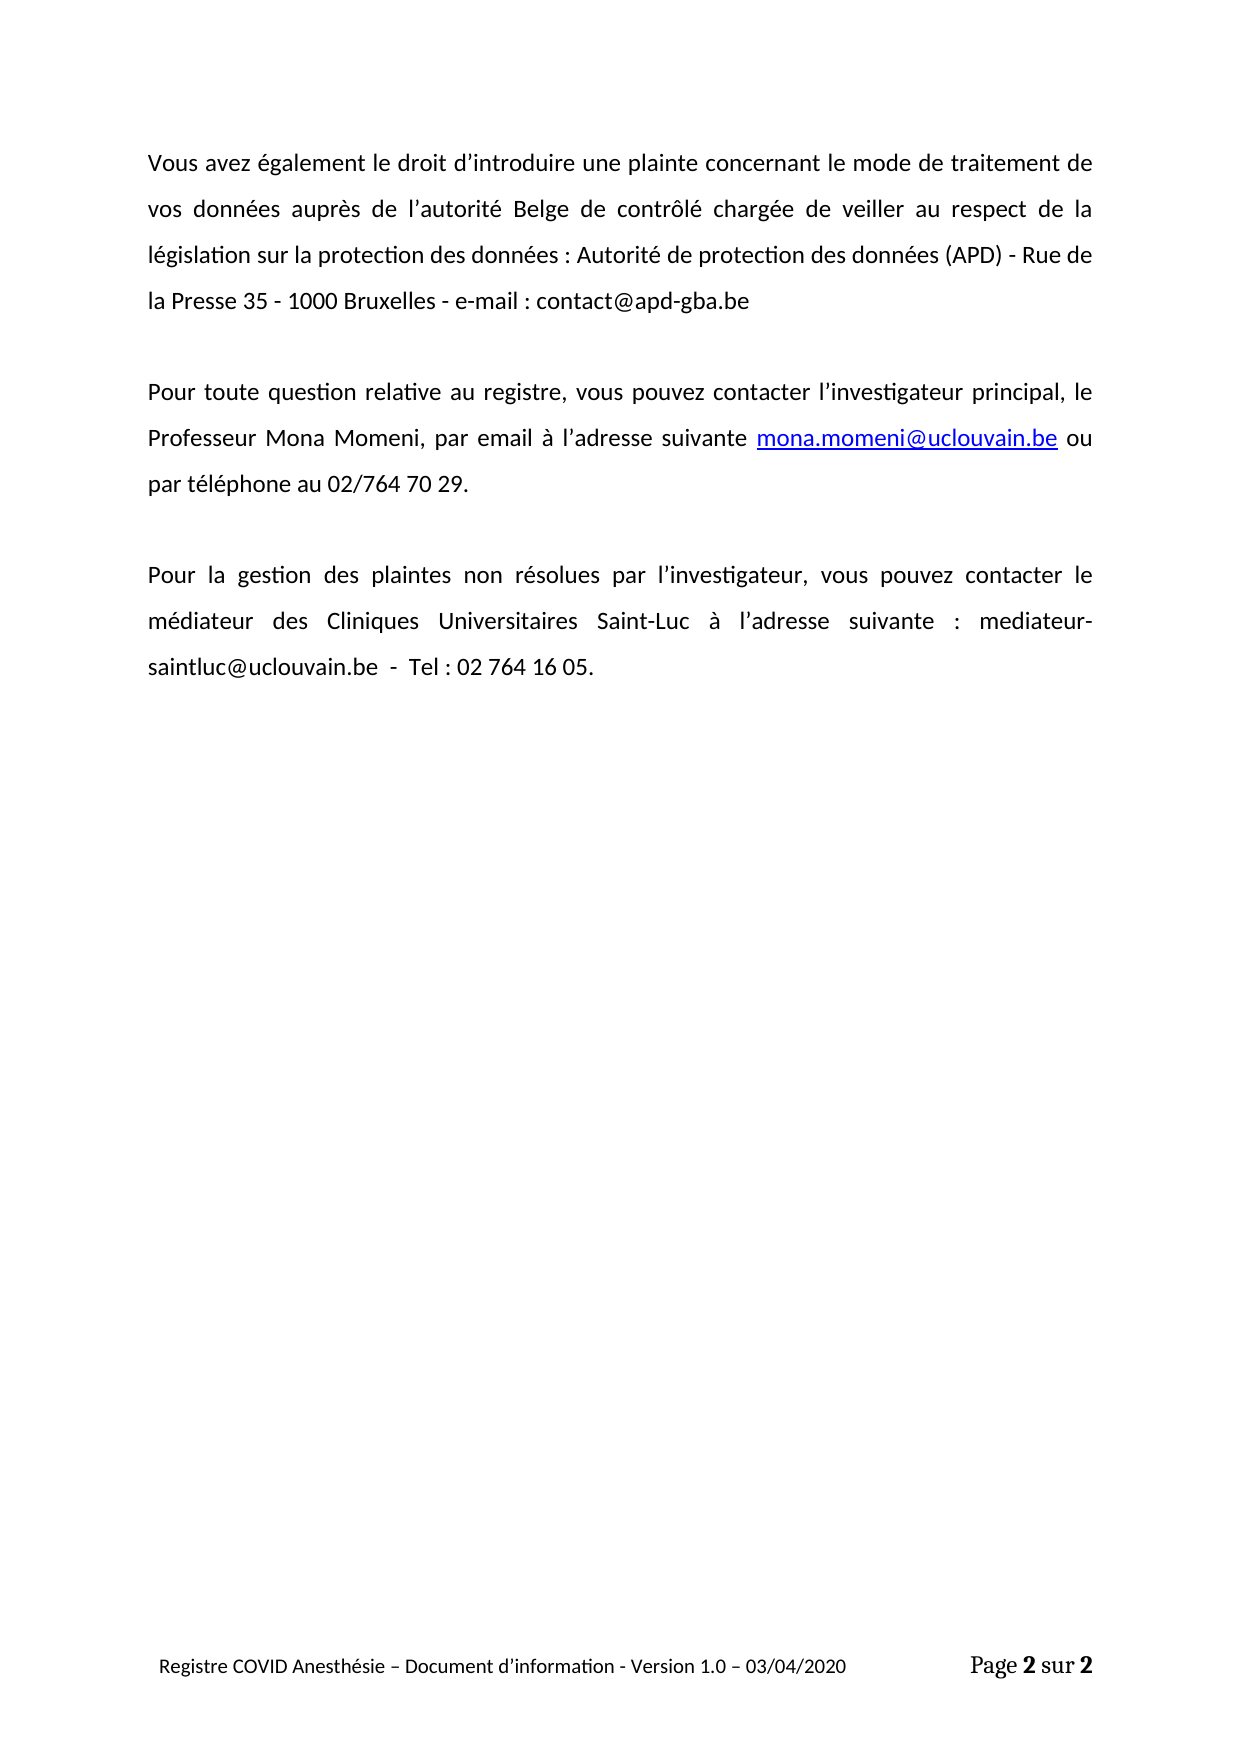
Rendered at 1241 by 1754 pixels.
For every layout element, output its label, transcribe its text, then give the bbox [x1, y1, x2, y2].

text Pour la gestion des plaintes non résolues par l’investigateur, vous pouvez contacter le médiateur des Cliniques Universitaires Saint-Luc à l’adresse suivante : mediateur-saintluc@uclouvain.be - Tel : 02 764 16 05. [148, 559, 1093, 681]
text Pour toute question relative au registre, vous pouvez contacter l’investigateur principal, le Professeur Mona Momeni, par email à l’adresse suivante mona.momeni@uclouvain.be ou par téléphone au 02/764 70 29. [148, 376, 1093, 498]
text Vous avez également le droit d’introduire une plainte concernant le mode de traitement de vos données auprès de l’autorité Belge de contrôlé chargée de veiller au respect de la législation sur la protection des données : Autorité de protection des données (APD) - Rue de la Presse 35 - 1000 Bruxelles - e-mail : contact@apd-gba.be [148, 148, 1093, 315]
